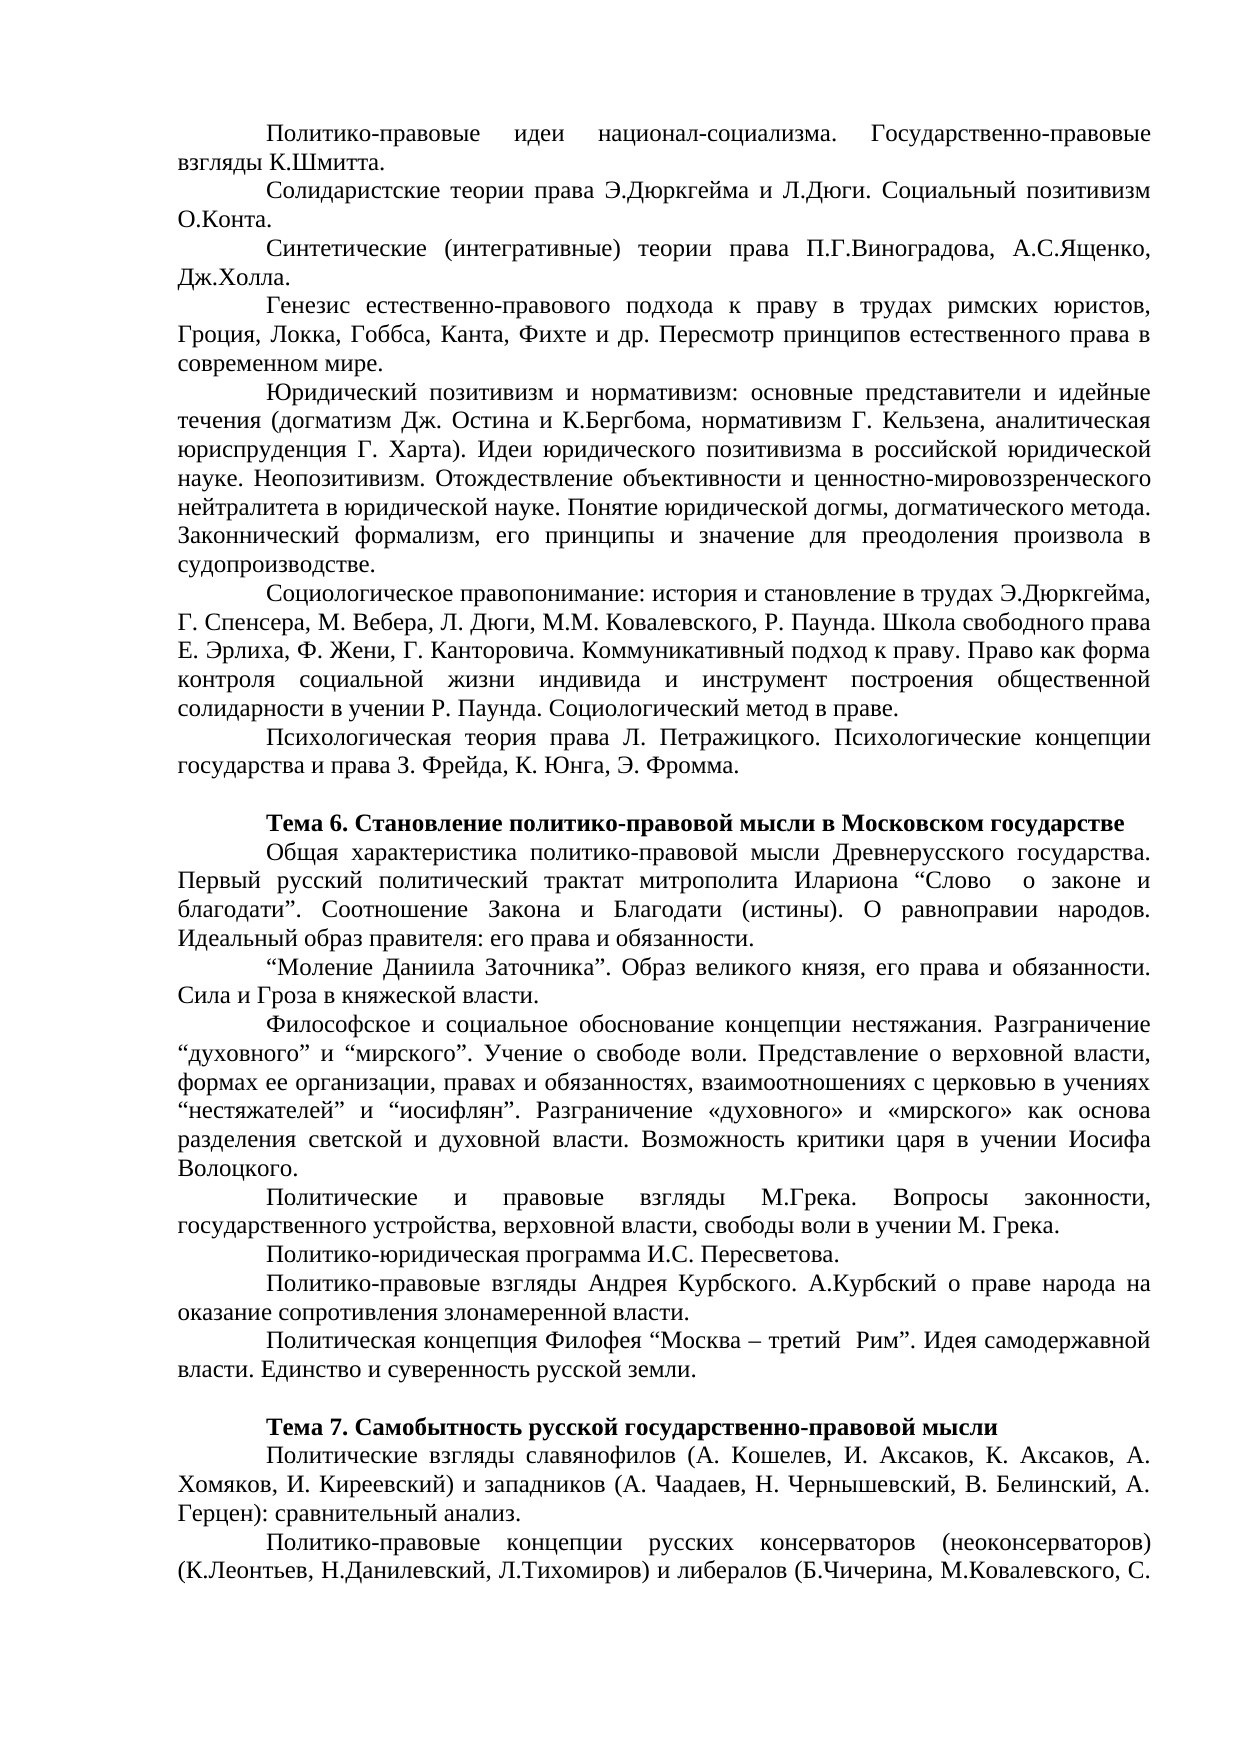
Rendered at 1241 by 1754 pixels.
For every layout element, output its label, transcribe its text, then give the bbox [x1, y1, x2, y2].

text “Моление Даниила Заточника”. Образ великого князя, его права и обязанности. Сила и Гроза в княжеской власти. [177, 952, 1152, 1009]
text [177, 1527, 1152, 1584]
text Политико-правовые взгляды Андрея Курбского. А.Курбский о праве народа на оказание сопротивления злонамеренной власти. [177, 1268, 1152, 1326]
text Философское и социальное обоснование концепции нестяжания. Разграничение “духовного” и “мирского”. Учение о свободе воли. Представление о верховной власти, формах ее организации, правах и обязанностях, взаимоотношениях с церковью в учениях “нестяжателей” и “иосифлян”. Разграничение «духовного» и «мирского» как основа разделения светской и духовной власти. Возможность критики царя в учении Иосифа Волоцкого. [177, 1009, 1152, 1182]
text Синтетические (интегративные) теории права П.Г.Виноградова, А.С.Ященко, Дж.Холла. [177, 233, 1152, 291]
text Политические и правовые взгляды М.Грека. Вопросы законности, государственного устройства, верховной власти, свободы воли в учении М. Грека. [177, 1182, 1152, 1239]
text Генезис естественно-правового подхода к праву в трудах римских юристов, Гроция, Локка, Гоббса, Канта, Фихте и др. Пересмотр принципов естественного права в современном мире. [177, 291, 1152, 377]
text Юридический позитивизм и нормативизм: основные представители и идейные течения (догматизм Дж. Остина и К.Бергбома, нормативизм Г. Кельзена, аналитическая юриспруденция Г. Харта). Идеи юридического позитивизма в российской юридической науке. Неопозитивизм. Отождествление объективности и ценностно-мировоззренческого нейтралитета в юридической науке. Понятие юридической догмы, догматического метода. Законнический формализм, его принципы и значение для преодоления произвола в судопроизводстве. [177, 377, 1152, 578]
text Тема 6. Становление политико-правовой мысли в Московском государстве [177, 808, 1152, 837]
text Солидаристские теории права Э.Дюркгейма и Л.Дюги. Социальный позитивизм О.Конта. [177, 176, 1152, 233]
text Общая характеристика политико-правовой мысли Древнерусского государства. Первый русский политический трактат митрополита Илариона “Слово о законе и благодати”. Соотношение Закона и Благодати (истины). О равноправии народов. Идеальный образ правителя: его права и обязанности. [177, 837, 1152, 952]
text Политико-правовые идеи национал-социализма. Государственно-правовые взгляды К.Шмитта. [177, 118, 1152, 176]
text Психологическая теория права Л. Петражицкого. Психологические концепции государства и права З. Фрейда, К. Юнга, Э. Фромма. [177, 722, 1152, 779]
text Политическая концепция Филофея “Москва – третий Рим”. Идея самодержавной власти. Единство и суверенность русской земли. [177, 1326, 1152, 1383]
text Политические взгляды славянофилов (А. Кошелев, И. Аксаков, К. Аксаков, А. Хомяков, И. Киреевский) и западников (А. Чаадаев, Н. Чернышевский, В. Белинский, А. Герцен): сравнительный анализ. [177, 1441, 1152, 1527]
text Социологическое правопонимание: история и становление в трудах Э.Дюркгейма, Г. Спенсера, М. Вебера, Л. Дюги, М.М. Ковалевского, Р. Паунда. Школа свободного права Е. Эрлиха, Ф. Жени, Г. Канторовича. Коммуникативный подход к праву. Право как форма контроля социальной жизни индивида и инструмент построения общественной солидарности в учении Р. Паунда. Социологический метод в праве. [177, 578, 1152, 722]
text Политико-юридическая программа И.С. Пересветова. [177, 1239, 1152, 1268]
text Тема 7. Самобытность русской государственно-правовой мысли [177, 1412, 1152, 1441]
